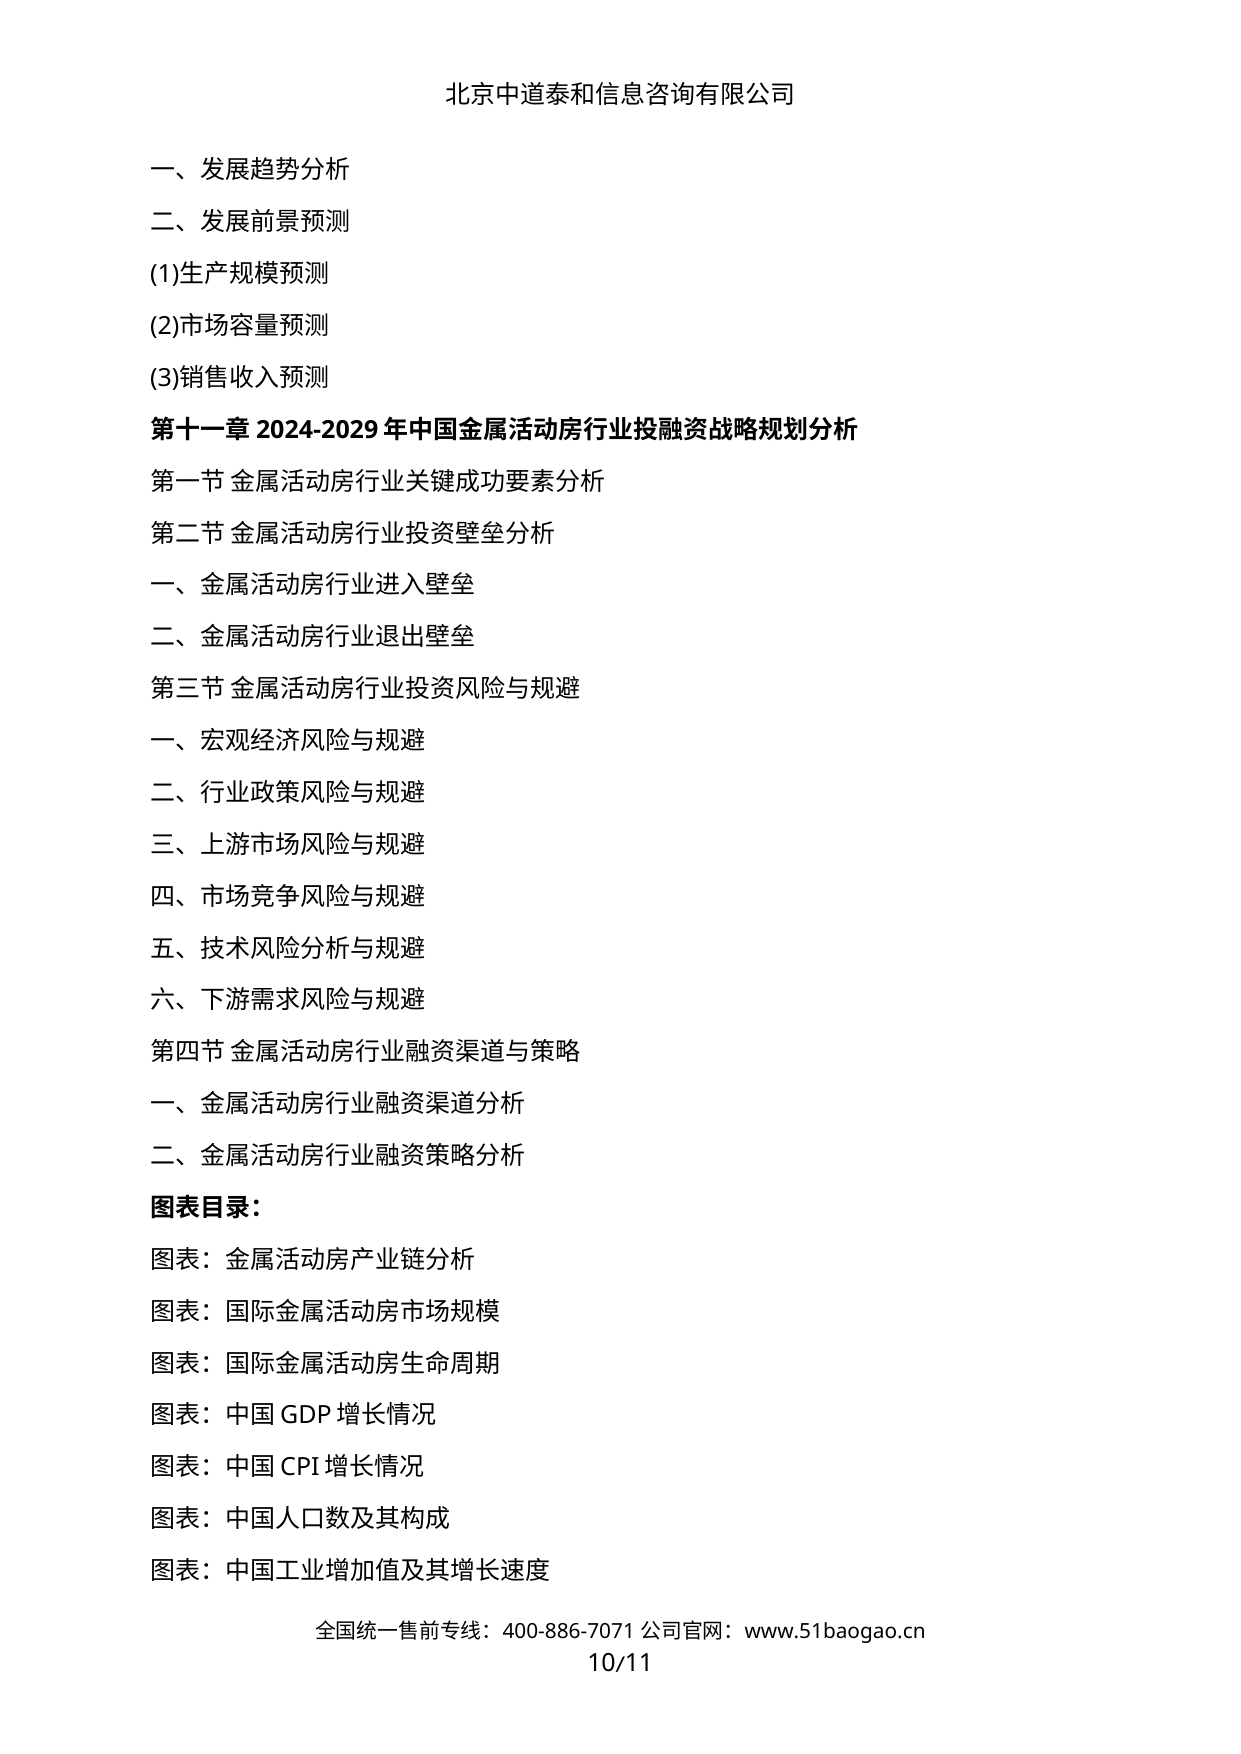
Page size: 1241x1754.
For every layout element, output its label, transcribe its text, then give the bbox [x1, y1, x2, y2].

text 一、发展趋势分析 [150, 150, 1090, 186]
text 五、技术风险分析与规避 [150, 928, 1090, 964]
text 二、行业政策风险与规避 [150, 772, 1090, 809]
text 图表：中国人口数及其构成 [150, 1499, 1090, 1535]
text 第十一章 2024-2029年中国金属活动房行业投融资战略规划分析 [150, 409, 1090, 446]
text (3)销售收入预测 [150, 357, 1090, 394]
text 一、宏观经济风险与规避 [150, 721, 1090, 757]
text 一、金属活动房行业进入壁垒 [150, 565, 1090, 601]
text 三、上游市场风险与规避 [150, 824, 1090, 861]
text 图表：中国工业增加值及其增长速度 [150, 1551, 1090, 1587]
text 第二节 金属活动房行业投资壁垒分析 [150, 513, 1090, 549]
text 二、金属活动房行业退出壁垒 [150, 617, 1090, 653]
text 一、金属活动房行业融资渠道分析 [150, 1084, 1090, 1120]
text 六、下游需求风险与规避 [150, 980, 1090, 1016]
text 第三节 金属活动房行业投资风险与规避 [150, 669, 1090, 705]
text 图表：金属活动房产业链分析 [150, 1239, 1090, 1276]
text (2)市场容量预测 [150, 306, 1090, 342]
text 图表：国际金属活动房市场规模 [150, 1291, 1090, 1327]
text 第一节 金属活动房行业关键成功要素分析 [150, 461, 1090, 497]
text 图表：国际金属活动房生命周期 [150, 1343, 1090, 1379]
text (1)生产规模预测 [150, 254, 1090, 290]
text 四、市场竞争风险与规避 [150, 876, 1090, 912]
text 图表：中国GDP增长情况 [150, 1395, 1090, 1431]
text 第四节 金属活动房行业融资渠道与策略 [150, 1032, 1090, 1068]
text 图表：中国CPI增长情况 [150, 1447, 1090, 1483]
text 二、发展前景预测 [150, 202, 1090, 238]
text 二、金属活动房行业融资策略分析 [150, 1136, 1090, 1172]
text 图表目录： [150, 1187, 1090, 1224]
